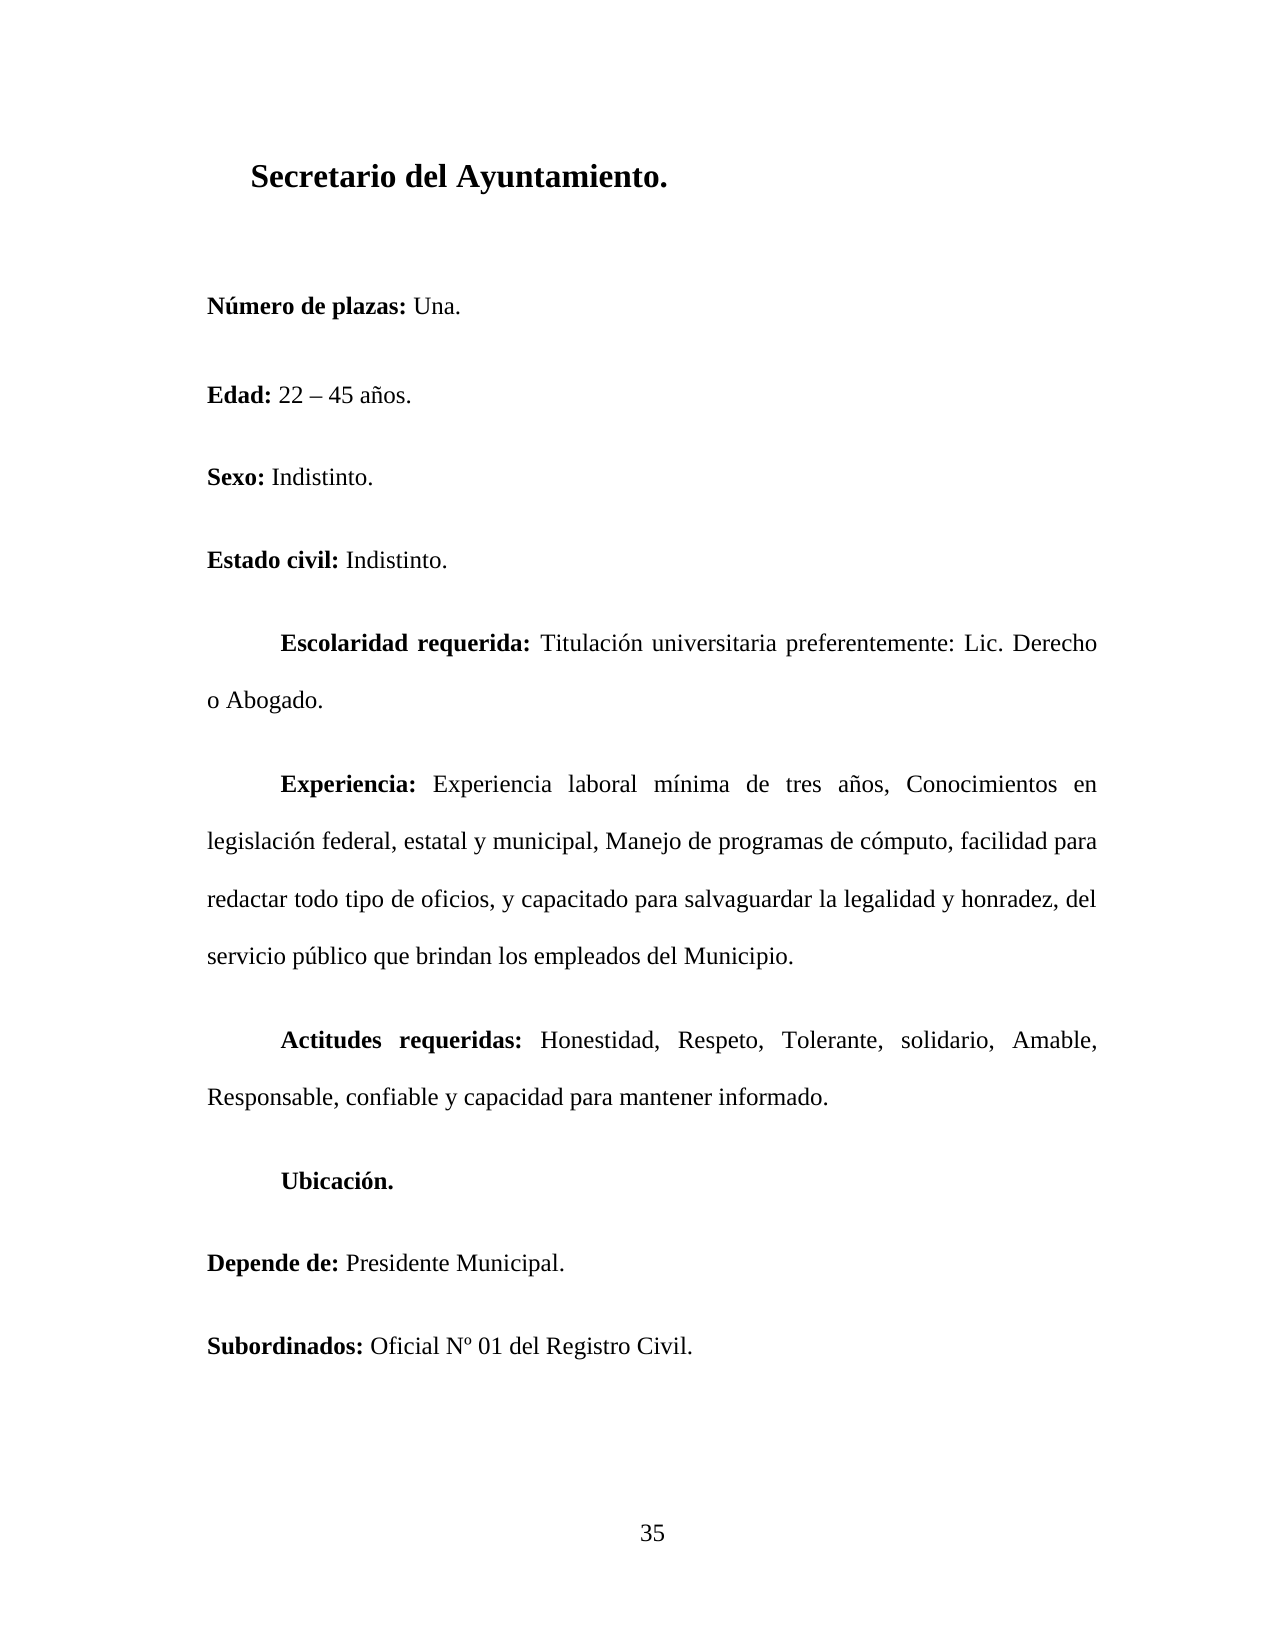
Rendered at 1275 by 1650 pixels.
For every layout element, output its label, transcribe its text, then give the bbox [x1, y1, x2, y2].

text Estado civil: Indistinto. [207, 545, 1108, 574]
text Número de plazas: Una. [207, 291, 1108, 319]
text Sexo: Indistinto. [207, 462, 1108, 491]
text Actitudes requeridas: Honestidad, Respeto, Tolerante, solidario, Amable, Responsable, confiable y capacidad para mantener informado. [207, 1025, 1098, 1111]
text Subordinados: Oficial Nº 01 del Registro Civil. [207, 1331, 1108, 1359]
text Escolaridad requerida: Titulación universitaria preferentemente: Lic. Derecho o Abogado. [207, 628, 1098, 714]
text Secretario del Ayuntamiento. [207, 156, 1096, 194]
text Edad: 22 – 45 años. [207, 380, 1108, 408]
text Experiencia: Experiencia laboral mínima de tres años, Conocimientos en legislación federal, estatal y municipal, Manejo de programas de cómputo, facilidad para redactar todo tipo de oficios, y capacitado para salvaguardar la legalidad y honradez, del servicio público que brindan los empleados del Municipio. [207, 769, 1098, 970]
text Ubicación. [281, 1166, 1108, 1195]
text Depende de: Presidente Municipal. [207, 1248, 1108, 1277]
